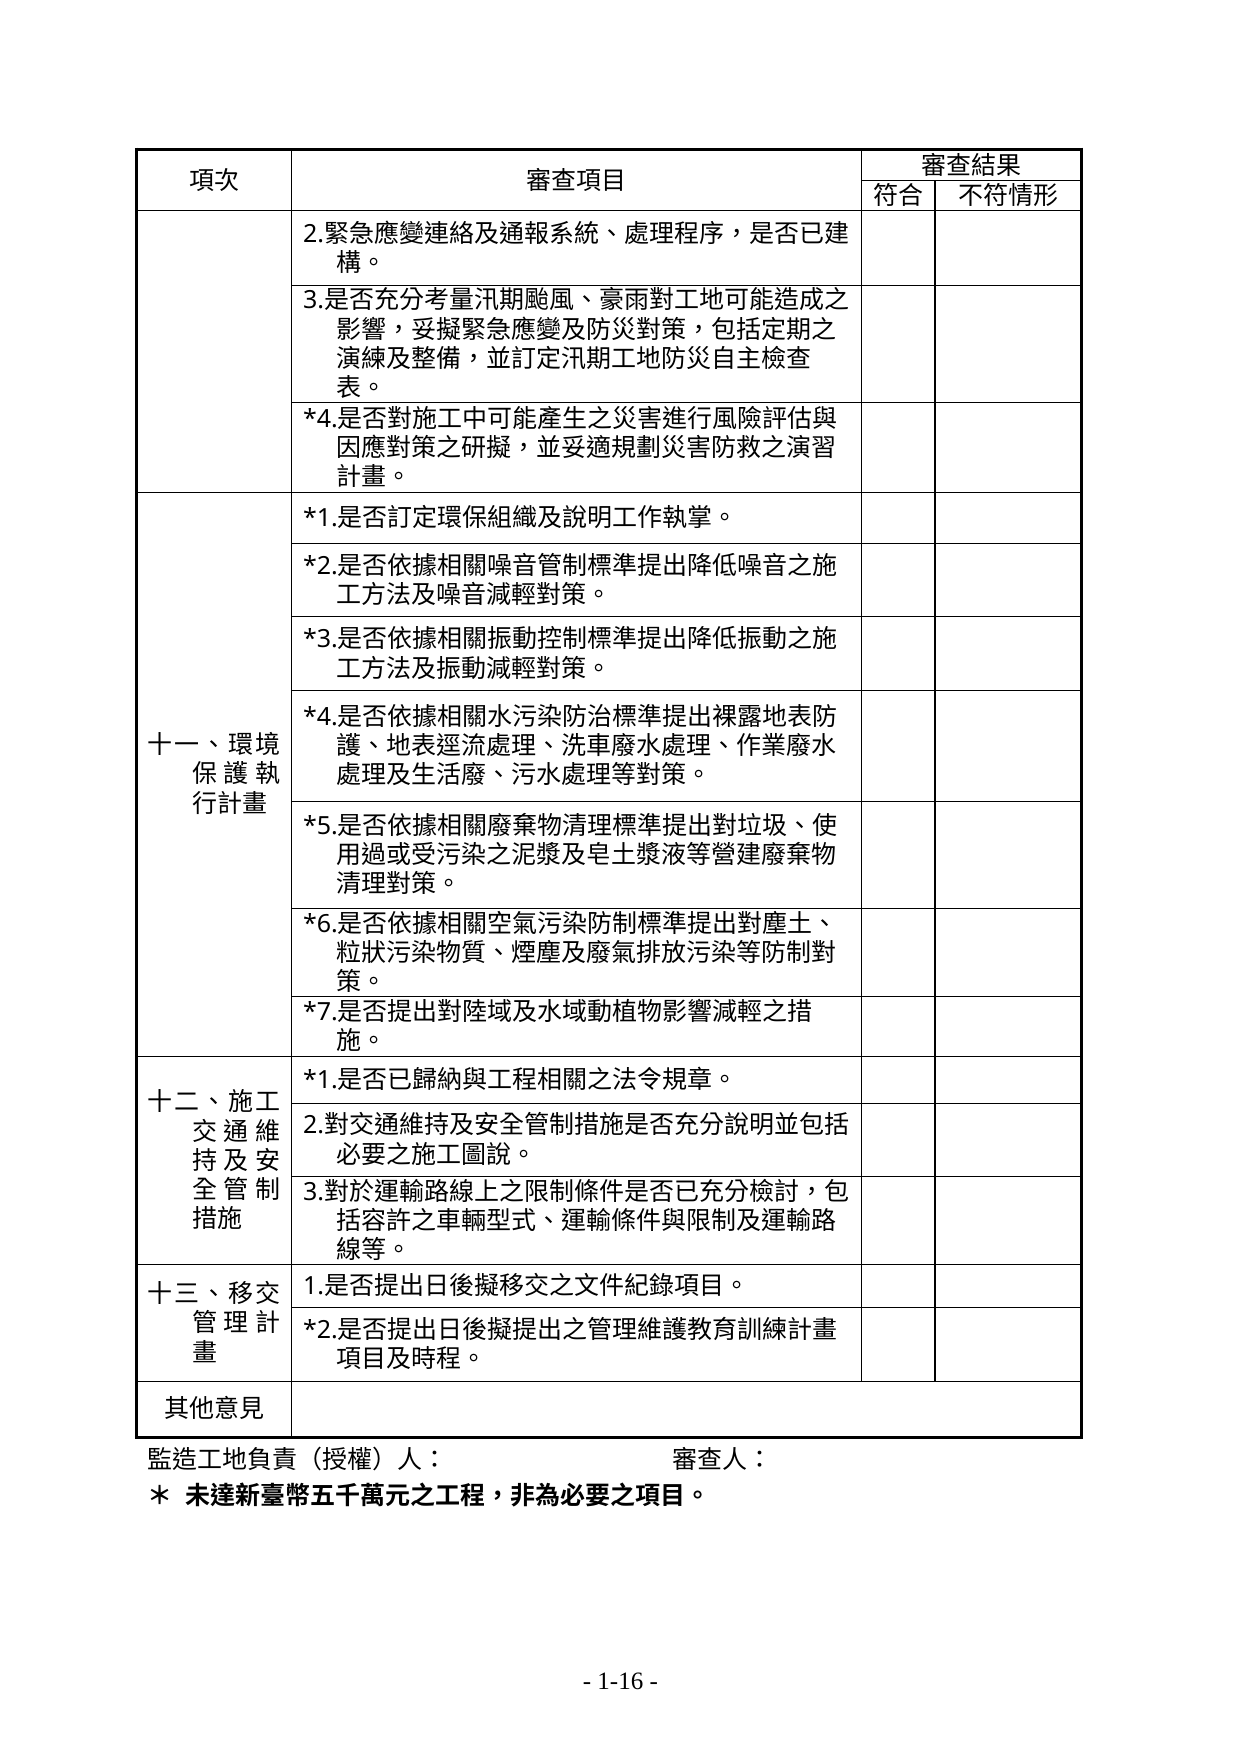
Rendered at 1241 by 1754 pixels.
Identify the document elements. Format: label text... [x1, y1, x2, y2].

table_cell [936, 1057, 1080, 1103]
table_cell [936, 802, 1080, 908]
table_cell [862, 1265, 934, 1307]
table_cell [862, 617, 934, 690]
table_cell [936, 617, 1080, 690]
table_cell 不符情形 [936, 181, 1080, 210]
table_cell 2.緊急應變連絡及通報系統、處理程序，是否已建構。 [292, 211, 861, 284]
table_cell *5.是否依據相關廢棄物清理標準提出對垃圾、使用過或受污染之泥漿及皂土漿液等營建廢棄物清理對策。 [292, 802, 861, 908]
table_cell [862, 909, 934, 996]
table_cell 3.是否充分考量汛期颱風、豪雨對工地可能造成之影響，妥擬緊急應變及防災對策，包括定期之演練及整備，並訂定汛期工地防災自主檢查表。 [292, 286, 861, 402]
table_cell [862, 1057, 934, 1103]
table_cell *2.是否提出日後擬提出之管理維護教育訓練計畫項目及時程。 [292, 1308, 861, 1381]
table_cell [862, 1177, 934, 1264]
table_cell [862, 286, 934, 402]
table_cell [936, 286, 1080, 402]
table_cell [862, 1308, 934, 1381]
table_cell [292, 1382, 1080, 1436]
table_cell [936, 997, 1080, 1056]
table_cell *1.是否訂定環保組織及說明工作執掌。 [292, 493, 861, 543]
table_cell [936, 1177, 1080, 1264]
table_cell [936, 691, 1080, 801]
table_cell [936, 1104, 1080, 1176]
table_cell 符合 [862, 181, 934, 210]
table_cell [862, 211, 934, 284]
table_cell 十二、施工交通維持及安全管制措施 [138, 1057, 291, 1264]
table_cell [936, 1265, 1080, 1307]
list 未達新臺幣五千萬元之工程，非為必要之項目。 [148, 1476, 1092, 1512]
table_cell 3.對於運輸路線上之限制條件是否已充分檢討，包括容許之車輛型式、運輸條件與限制及運輸路線等。 [292, 1177, 861, 1264]
table_cell [862, 544, 934, 616]
text 監造工地負責（授權）人： 審查人： [148, 1439, 1092, 1476]
table_cell [936, 544, 1080, 616]
table_header 審查項目 [292, 151, 861, 210]
table_cell [936, 493, 1080, 543]
table_cell [862, 1104, 934, 1176]
table_cell [936, 909, 1080, 996]
table_cell *7.是否提出對陸域及水域動植物影響減輕之措施。 [292, 997, 861, 1056]
table_cell [936, 1308, 1080, 1381]
table_cell *4.是否依據相關水污染防治標準提出裸露地表防護、地表逕流處理、洗車廢水處理、作業廢水處理及生活廢、污水處理等對策。 [292, 691, 861, 801]
table_header 審查結果 [862, 151, 1080, 180]
table_header 項次 [138, 151, 291, 210]
table_cell 1.是否提出日後擬移交之文件紀錄項目。 [292, 1265, 861, 1307]
table_cell 2.對交通維持及安全管制措施是否充分說明並包括必要之施工圖說。 [292, 1104, 861, 1176]
table_cell [862, 802, 934, 908]
table_cell 十三、移交管理計畫 [138, 1265, 291, 1381]
table_cell [138, 211, 291, 492]
table_cell [862, 493, 934, 543]
table_cell *3.是否依據相關振動控制標準提出降低振動之施工方法及振動減輕對策。 [292, 617, 861, 690]
table_cell [862, 997, 934, 1056]
table_cell [936, 403, 1080, 492]
table_cell [862, 403, 934, 492]
table_cell [862, 691, 934, 801]
table_cell *2.是否依據相關噪音管制標準提出降低噪音之施工方法及噪音減輕對策。 [292, 544, 861, 616]
table_cell [936, 211, 1080, 284]
table_cell *4.是否對施工中可能產生之災害進行風險評估與因應對策之研擬，並妥適規劃災害防救之演習計畫。 [292, 403, 861, 492]
table_cell 十一、環境保護執行計畫 [138, 493, 291, 1056]
table_cell 其他意見 [138, 1382, 291, 1436]
table_cell *6.是否依據相關空氣污染防制標準提出對塵土、粒狀污染物質、煙塵及廢氣排放污染等防制對策。 [292, 909, 861, 996]
table_cell *1.是否已歸納與工程相關之法令規章。 [292, 1057, 861, 1103]
